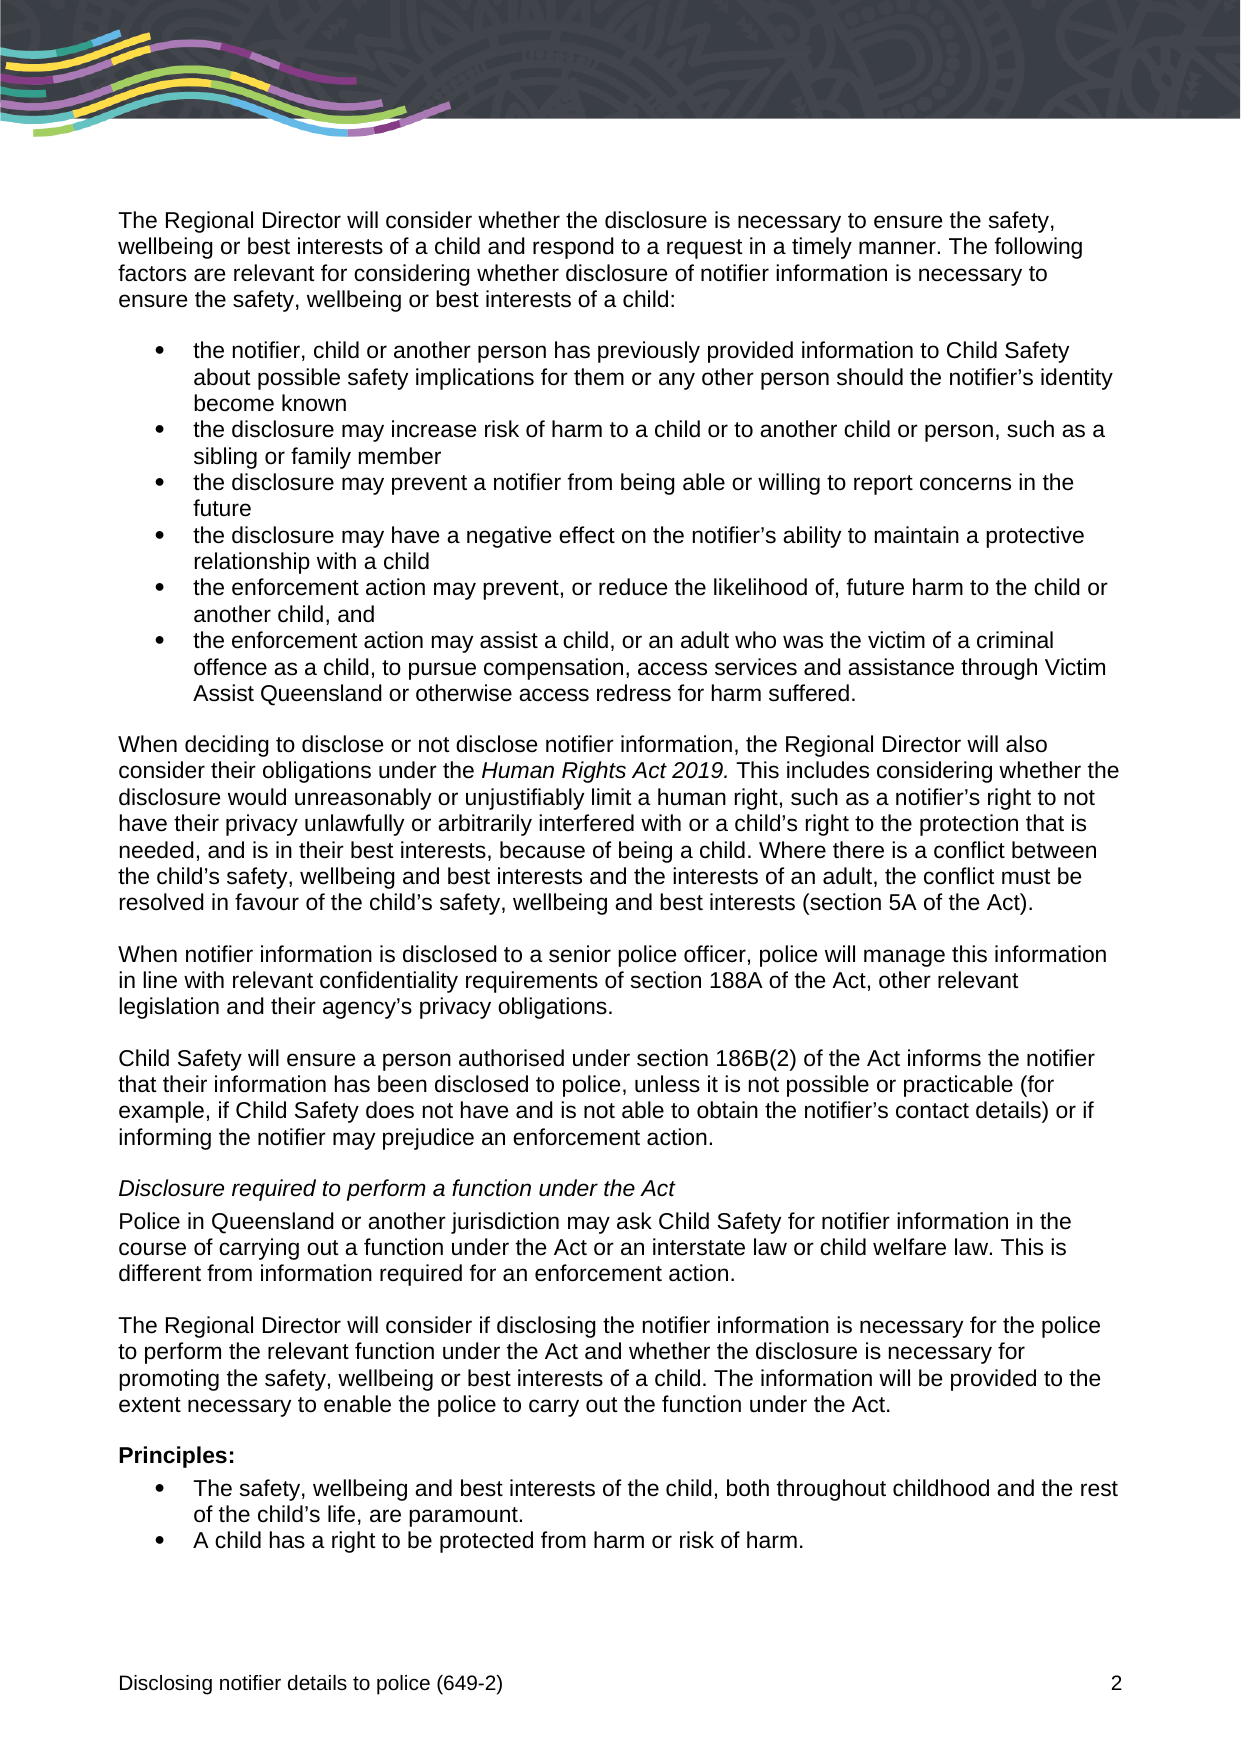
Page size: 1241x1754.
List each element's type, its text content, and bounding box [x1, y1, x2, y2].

list the enforcement action may assist a child, or an adult who was the victim of a criminal offence as a child, to pursue compensation, access services and assistance through Victim Assist Queensland or otherwise access redress for harm suffered. [156, 627, 1122, 706]
list the enforcement action may prevent, or reduce the likelihood of, future harm to the child or another child, and [156, 574, 1122, 627]
text The Regional Director will consider whether the disclosure is necessary to ensure the safety, wellbeing or best interests of a child and respond to a request in a timely manner. The following factors are relevant for considering whether disclosure of notifier information is necessary to ensure the safety, wellbeing or best interests of a child: [118, 207, 1122, 312]
text When deciding to disclose or not disclose notifier information, the Regional Director will also consider their obligations under the Human Rights Act 2019. This includes considering whether the disclosure would unreasonably or unjustifiably limit a human right, such as a notifier’s right to not have their privacy unlawfully or arbitrarily interfered with or a child’s right to the protection that is needed, and is in their best interests, because of being a child. Where there is a conflict between the child’s safety, wellbeing and best interests and the interests of an adult, the conflict must be resolved in favour of the child’s safety, wellbeing and best interests (section 5A of the Act). [118, 731, 1122, 916]
subtitle Principles: [118, 1442, 1122, 1468]
list the disclosure may have a negative effect on the notifier’s ability to maintain a protective relationship with a child [156, 522, 1122, 574]
subtitle Disclosure required to perform a function under the Act [118, 1175, 1122, 1201]
list the disclosure may increase risk of harm to a child or to another child or person, such as a sibling or family member [156, 416, 1122, 469]
text When notifier information is disclosed to a senior police officer, police will manage this information in line with relevant confidentiality requirements of section 188A of the Act, other relevant legislation and their agency’s privacy obligations. [118, 941, 1122, 1020]
list the disclosure may prevent a notifier from being able or willing to report concerns in the future [156, 469, 1122, 522]
text Child Safety will ensure a person authorised under section 186B(2) of the Act informs the notifier that their information has been disclosed to police, unless it is not possible or practicable (for example, if Child Safety does not have and is not able to obtain the notifier’s contact details) or if informing the notifier may prejudice an enforcement action. [118, 1045, 1122, 1150]
list A child has a right to be protected from harm or risk of harm. [156, 1527, 1122, 1554]
text Police in Queensland or another jurisdiction may ask Child Safety for notifier information in the course of carrying out a function under the Act or an interstate law or child welfare law. This is different from information required for an enforcement action. [118, 1208, 1122, 1287]
picture [0, 0, 1241, 192]
list The safety, wellbeing and best interests of the child, both throughout childhood and the rest of the child’s life, are paramount. [156, 1475, 1122, 1527]
text The Regional Director will consider if disclosing the notifier information is necessary for the police to perform the relevant function under the Act and whether the disclosure is necessary for promoting the safety, wellbeing or best interests of a child. The information will be provided to the extent necessary to enable the police to carry out the function under the Act. [118, 1312, 1122, 1417]
list the notifier, child or another person has previously provided information to Child Safety about possible safety implications for them or any other person should the notifier’s identity become known [156, 337, 1122, 416]
